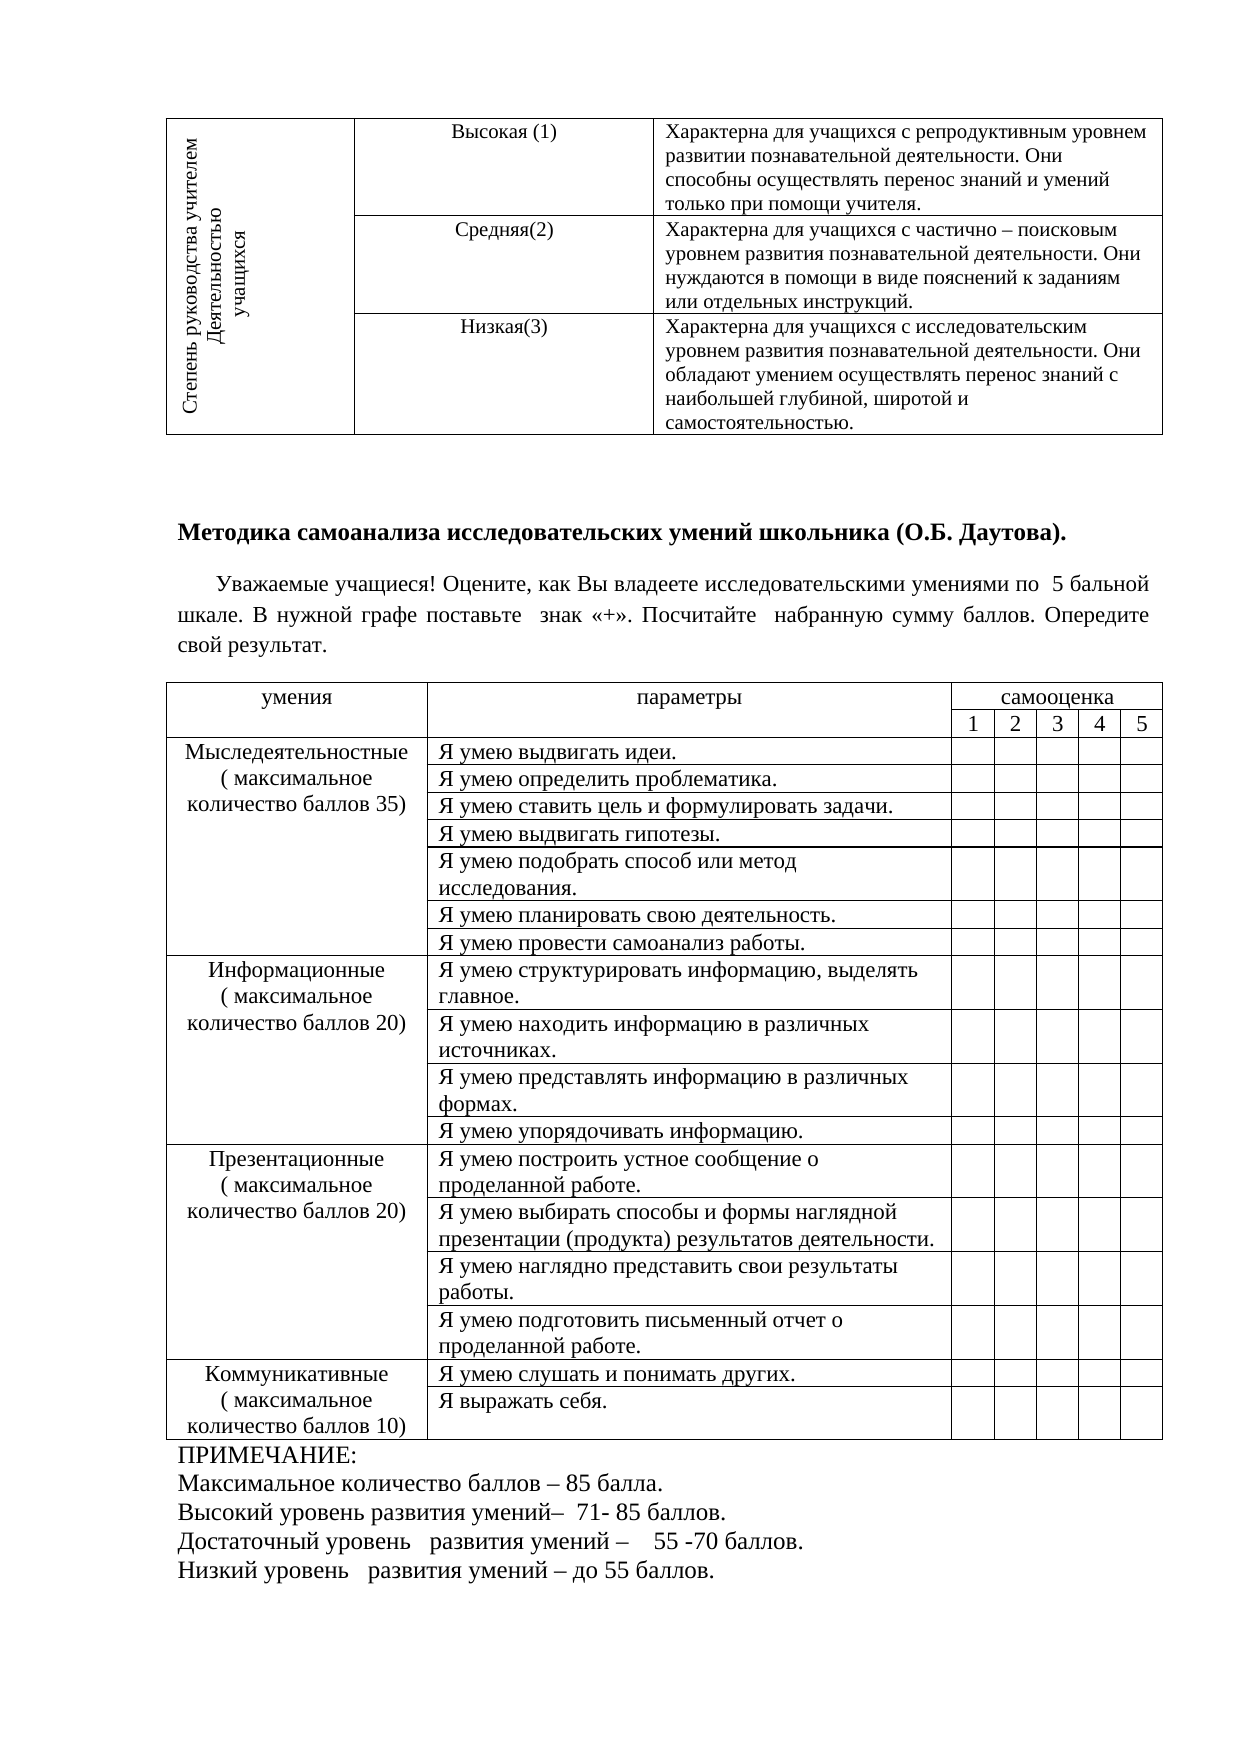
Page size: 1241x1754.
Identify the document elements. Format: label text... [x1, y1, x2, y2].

table_cell [1121, 1010, 1162, 1062]
table_cell 3 [1037, 710, 1078, 737]
table_cell [1079, 848, 1120, 900]
text Высокий уровень развития умений– 71- 85 баллов. [177, 1497, 1152, 1526]
table_cell Средняя(2) [355, 216, 653, 313]
table_cell [1079, 1198, 1120, 1251]
table_cell Я умею подготовить письменный отчет о проделанной работе. [428, 1306, 951, 1358]
table_cell [995, 1117, 1036, 1143]
table_cell [952, 1252, 994, 1305]
table_cell [952, 1360, 994, 1386]
table_cell [1121, 738, 1162, 764]
table_cell [1037, 1387, 1078, 1439]
table_cell [1121, 1360, 1162, 1386]
table_cell [952, 1117, 994, 1143]
table_cell [995, 901, 1036, 927]
table_cell Я умею находить информацию в различных источниках. [428, 1010, 951, 1062]
table_cell Степень руководства учителем Деятельностью учащихся [167, 119, 354, 434]
table_cell [1121, 793, 1162, 819]
table_cell Характерна для учащихся с репродуктивным уровнем развитии познавательной деятельности. Они способны осуществлять перенос знаний и умений только при помощи учителя. [654, 119, 1162, 215]
table_cell Высокая (1) [355, 119, 653, 215]
table_cell [952, 1198, 994, 1251]
table_cell Презентационные ( максимальное количество баллов 20) [167, 1145, 427, 1358]
table_cell [1037, 820, 1078, 846]
table_cell Информационные ( максимальное количество баллов 20) [167, 956, 427, 1143]
table_cell [1079, 901, 1120, 927]
table_cell Я умею провести самоанализ работы. [428, 929, 951, 955]
table_cell [952, 1064, 994, 1116]
table_cell [995, 1387, 1036, 1439]
table_cell [952, 1010, 994, 1062]
table_cell [995, 1064, 1036, 1116]
table_cell [995, 738, 1036, 764]
table_cell [995, 793, 1036, 819]
table_cell [1037, 1252, 1078, 1305]
table_cell [1079, 1306, 1120, 1358]
table_cell Я умею упорядочивать информацию. [428, 1117, 951, 1143]
table_cell [995, 1145, 1036, 1197]
table_cell [1121, 956, 1162, 1009]
table_cell [952, 1306, 994, 1358]
table_cell [1121, 1117, 1162, 1143]
table_cell [952, 901, 994, 927]
table_cell [1079, 1145, 1120, 1197]
table_cell Я умею выдвигать гипотезы. [428, 820, 951, 846]
table_cell [1079, 1387, 1120, 1439]
table_cell 4 [1079, 710, 1120, 737]
table_cell Характерна для учащихся с частично – поисковым уровнем развития познавательной деятельности. Они нуждаются в помощи в виде пояснений к заданиям или отдельных инструкций. [654, 216, 1162, 313]
table_cell [1037, 901, 1078, 927]
table_cell [1079, 1064, 1120, 1116]
table_cell Я умею структурировать информацию, выделять главное. [428, 956, 951, 1009]
table_cell Я выражать себя. [428, 1387, 951, 1439]
table_cell [1079, 738, 1120, 764]
table_cell [995, 1360, 1036, 1386]
table_cell 1 [952, 710, 994, 737]
table_cell Я умею наглядно представить свои результаты работы. [428, 1252, 951, 1305]
table_cell [952, 820, 994, 846]
table_cell [1121, 1306, 1162, 1358]
table_cell Характерна для учащихся с исследовательским уровнем развития познавательной деятельности. Они обладают умением осуществлять перенос знаний с наибольшей глубиной, широтой и самостоятельностью. [654, 314, 1162, 434]
table_cell [1037, 1010, 1078, 1062]
table_cell [1037, 765, 1078, 792]
table_cell [1037, 956, 1078, 1009]
table_cell [952, 765, 994, 792]
table_cell [1037, 1064, 1078, 1116]
table_cell 5 [1121, 710, 1162, 737]
table_cell [1121, 1145, 1162, 1197]
table_cell [1079, 1117, 1120, 1143]
table_header умения [167, 683, 427, 737]
table_cell Мыследеятельностные ( максимальное количество баллов 35) [167, 738, 427, 955]
table_cell Я умею построить устное сообщение о проделанной работе. [428, 1145, 951, 1197]
table_cell [995, 1198, 1036, 1251]
table_cell [1037, 1117, 1078, 1143]
table_cell [1079, 1360, 1120, 1386]
table_header самооценка [952, 683, 1162, 709]
table_cell [1079, 793, 1120, 819]
table_cell [952, 738, 994, 764]
table_cell [1121, 901, 1162, 927]
table_cell [1121, 1064, 1162, 1116]
table_cell [995, 1306, 1036, 1358]
table_cell [1121, 1198, 1162, 1251]
text ПРИМЕЧАНИЕ: [177, 1440, 1152, 1468]
table_cell Коммуникативные ( максимальное количество баллов 10) [167, 1360, 427, 1439]
table_cell [1121, 929, 1162, 955]
table_cell Я умею выбирать способы и формы наглядной презентации (продукта) результатов деятельности. [428, 1198, 951, 1251]
table_cell [1037, 1360, 1078, 1386]
table_cell [1037, 929, 1078, 955]
table_cell [1037, 738, 1078, 764]
table_cell 2 [995, 710, 1036, 737]
table_cell [1079, 820, 1120, 846]
table_cell Низкая(3) [355, 314, 653, 434]
table_cell [1037, 1198, 1078, 1251]
table_cell [1121, 1252, 1162, 1305]
text Низкий уровень развития умений – до 55 баллов. [177, 1555, 1152, 1583]
table_cell [995, 956, 1036, 1009]
table_cell Я умею ставить цель и формулировать задачи. [428, 793, 951, 819]
table_cell Я умею представлять информацию в различных формах. [428, 1064, 951, 1116]
table_cell [1037, 1306, 1078, 1358]
text Уважаемые учащиеся! Оцените, как Вы владеете исследовательскими умениями по 5 бальной шкале. В нужной графе поставьте знак «+». Посчитайте набранную сумму баллов. Опередите свой результат. [177, 571, 1152, 657]
table_cell Я умею планировать свою деятельность. [428, 901, 951, 927]
text Достаточный уровень развития умений – 55 -70 баллов. [177, 1526, 1152, 1555]
table_cell [1079, 1010, 1120, 1062]
table_cell [995, 848, 1036, 900]
table_cell [1037, 848, 1078, 900]
table_cell [952, 956, 994, 1009]
table_cell [1079, 929, 1120, 955]
table_cell [1037, 793, 1078, 819]
text Максимальное количество баллов – 85 балла. [177, 1468, 1152, 1497]
table_cell [952, 1387, 994, 1439]
table_cell [1037, 1145, 1078, 1197]
table_cell [1121, 820, 1162, 846]
table_cell [1079, 765, 1120, 792]
table_cell [1121, 765, 1162, 792]
table_cell [995, 929, 1036, 955]
table_cell Я умею определить проблематика. [428, 765, 951, 792]
text Методика самоанализа исследовательских умений школьника (О.Б. Даутова). [177, 517, 1152, 545]
table_cell Я умею слушать и понимать других. [428, 1360, 951, 1386]
table_cell [995, 1010, 1036, 1062]
table_cell [1079, 956, 1120, 1009]
table_cell [952, 1145, 994, 1197]
table_header параметры [428, 683, 951, 737]
table_cell Я умею подобрать способ или метод исследования. [428, 848, 951, 900]
table_cell [1079, 1252, 1120, 1305]
table_cell [995, 820, 1036, 846]
table_cell [995, 765, 1036, 792]
table_cell [995, 1252, 1036, 1305]
table_cell Я умею выдвигать идеи. [428, 738, 951, 764]
table_cell [1121, 848, 1162, 900]
table_cell [952, 929, 994, 955]
table_cell [1121, 1387, 1162, 1439]
table_cell [952, 793, 994, 819]
table_cell [952, 848, 994, 900]
